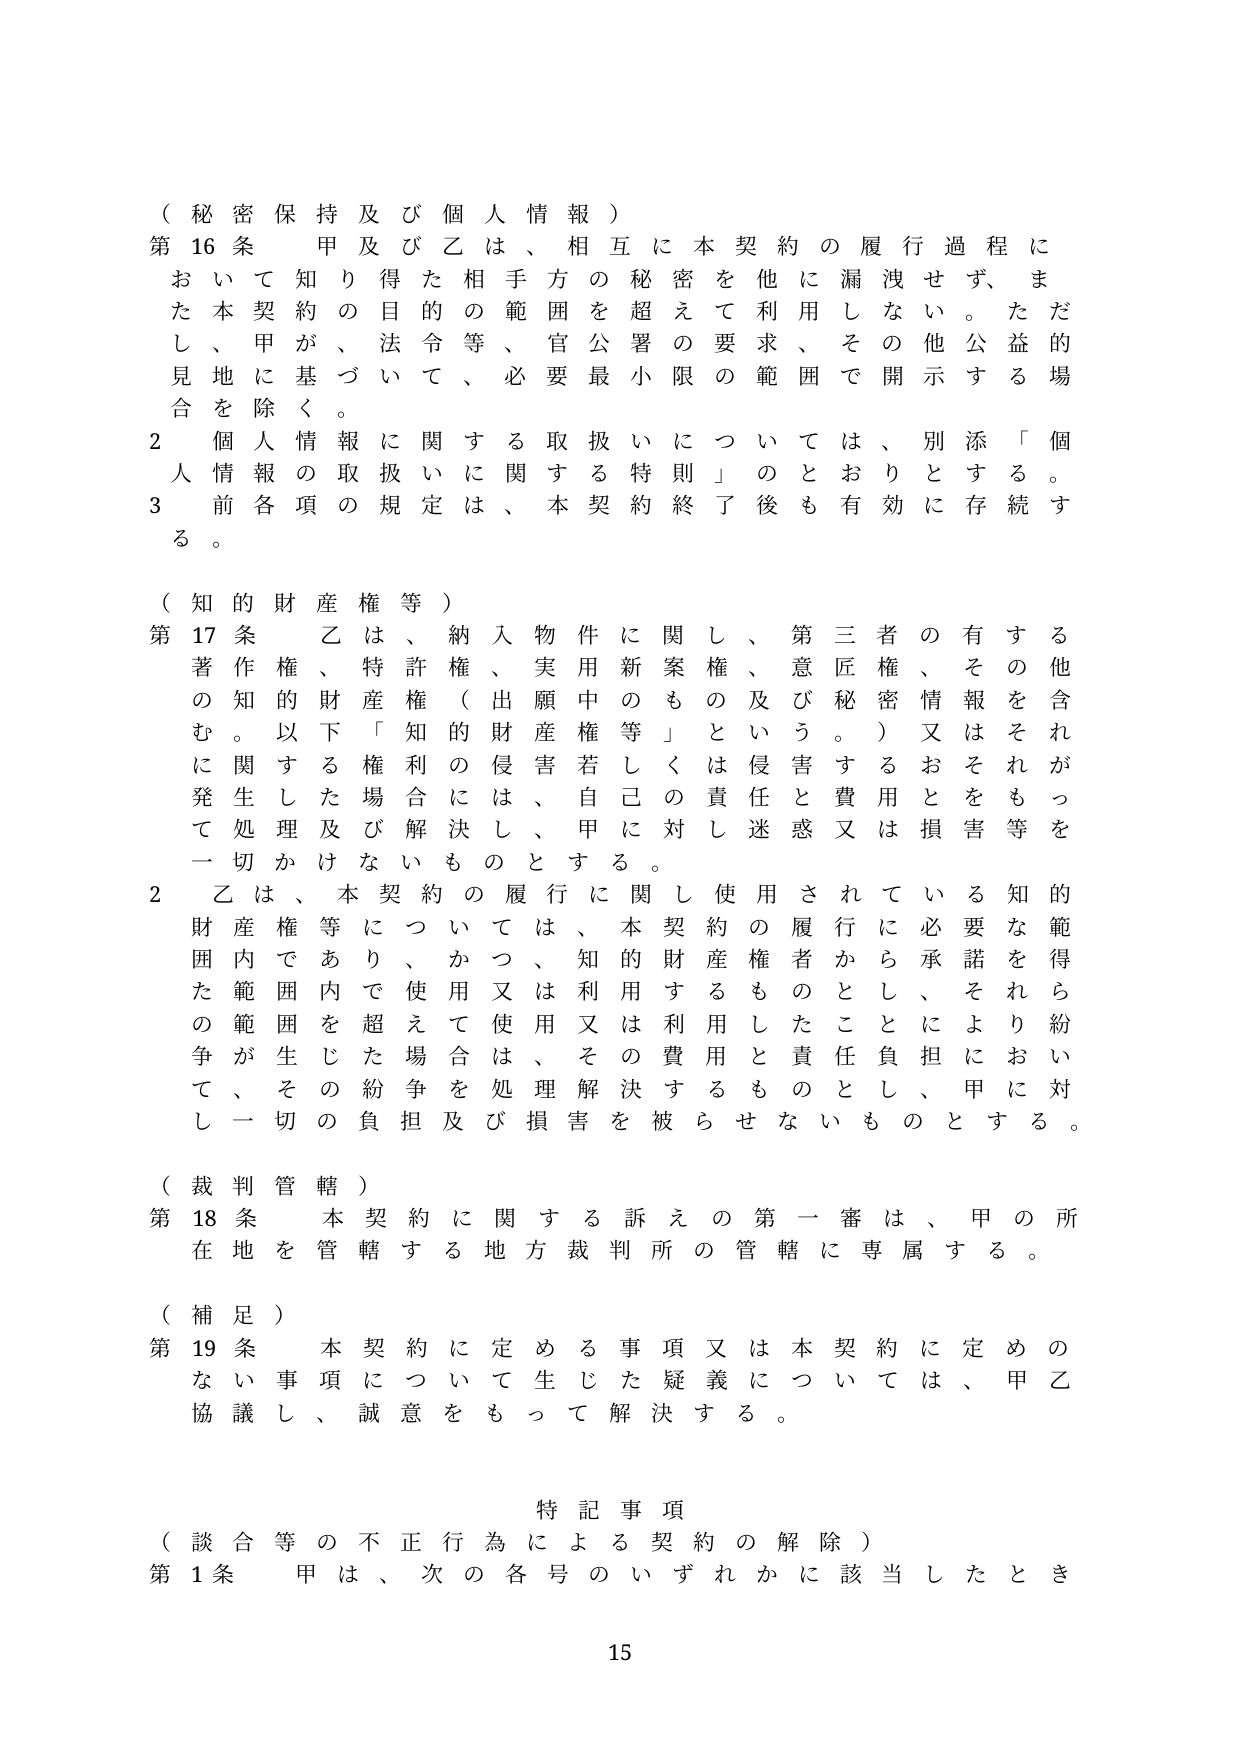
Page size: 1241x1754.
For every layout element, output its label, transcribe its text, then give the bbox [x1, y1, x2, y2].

text 第19条 本契約に定める事項又は本契約に定めのない事項について生じた疑義については、甲乙協議し、誠意をもって解決する。 [149, 1331, 1091, 1428]
text 3 前各項の規定は、本契約終了後も有効に存続する。 [149, 488, 1100, 553]
text （談合等の不正行為による契約の解除） [149, 1525, 1091, 1557]
text 第17条 乙は、納入物件に関し、第三者の有する著作権、特許権、実用新案権、意匠権、その他の知的財産権（出願中のもの及び秘密情報を含む。以下「知的財産権等」という。）又はそれに関する権利の侵害若しくは侵害するおそれが発生した場合には、自己の責任と費用とをもって処理及び解決し、甲に対し迷惑又は損害等を一切かけないものとする。 [149, 618, 1091, 877]
text （補足） [149, 1298, 1091, 1331]
text 特記事項 [149, 1492, 1091, 1525]
text 第16条 甲及び乙は、相互に本契約の履行過程において知り得た相手方の秘密を他に漏洩せず、また本契約の目的の範囲を超えて利用しない。ただし、甲が、法令等、官公署の要求、その他公益的見地に基づいて、必要最小限の範囲で開示する場合を除く。 [149, 229, 1100, 423]
text 2 乙は、本契約の履行に関し使用されている知的財産権等については、本契約の履行に必要な範囲内であり、かつ、知的財産権者から承諾を得た範囲内で使用又は利用するものとし、それらの範囲を超えて使用又は利用したことにより紛争が生じた場合は、その費用と責任負担において、その紛争を処理解決するものとし、甲に対し一切の負担及び損害を被らせないものとする。 [149, 877, 1091, 1136]
text （裁判管轄） [149, 1168, 1100, 1201]
text 2 個人情報に関する取扱いについては、別添「個人情報の取扱いに関する特則」のとおりとする。 [149, 423, 1100, 488]
text （知的財産権等） [149, 585, 1091, 618]
text 第18条 本契約に関する訴えの第一審は、甲の所在地を管轄する地方裁判所の管轄に専属する。 [149, 1201, 1100, 1266]
text （秘密保持及び個人情報） [149, 197, 1100, 229]
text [149, 1557, 1091, 1590]
